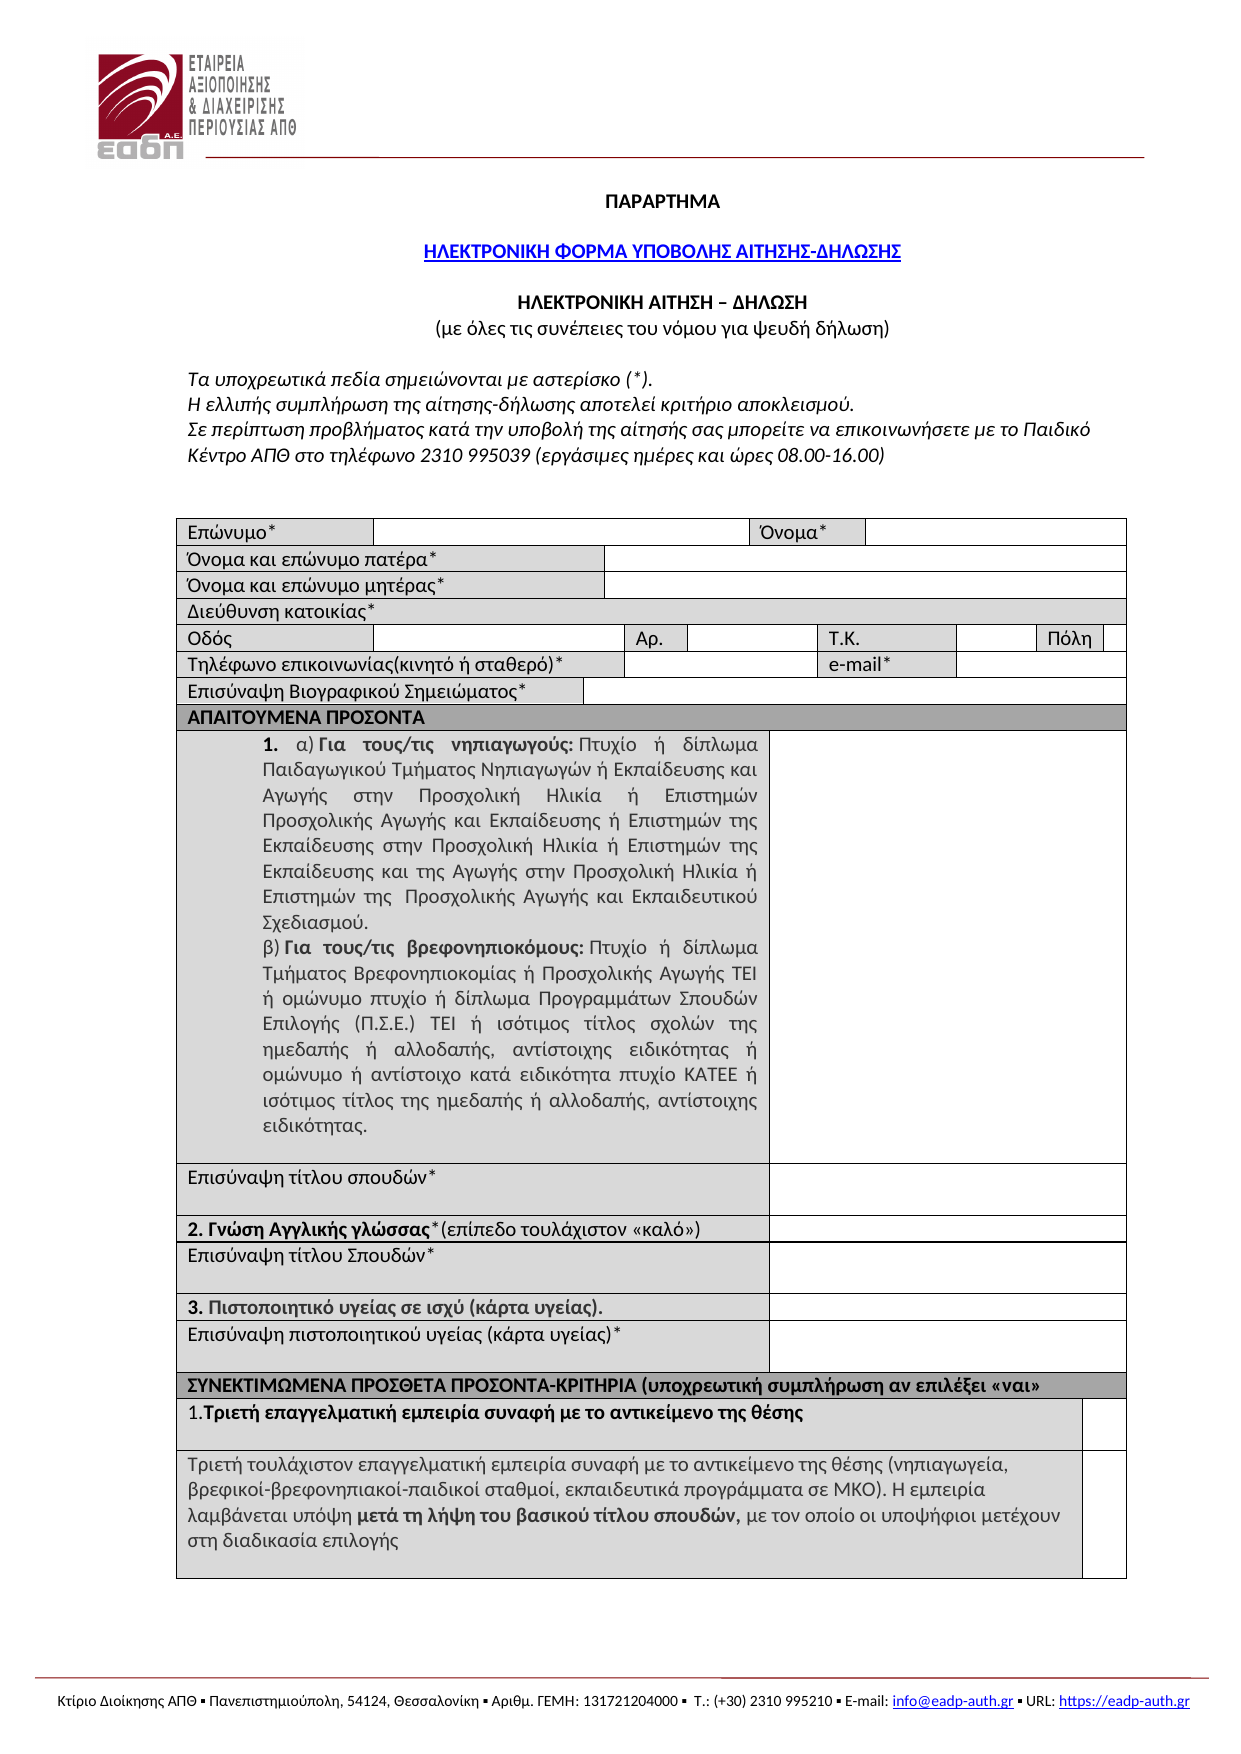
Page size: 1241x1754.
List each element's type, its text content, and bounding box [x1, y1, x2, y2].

table_cell [1104, 625, 1126, 651]
table_cell Διεύθυνση κατοικίας* [177, 599, 1126, 624]
table_header [374, 519, 749, 545]
table_cell Επισύναψη τίτλου Σπουδών* [177, 1243, 769, 1293]
table_cell [605, 572, 1126, 598]
table_cell [770, 1164, 1126, 1215]
table_header Όνομα* [750, 519, 865, 545]
table_cell [1083, 1399, 1126, 1450]
table_cell [688, 625, 817, 651]
table_header Επώνυμο* [177, 519, 373, 545]
text (με όλες τις συνέπειες του νόμου για ψευδή δήλωση) [187, 315, 1138, 340]
table_cell ΣΥΝΕΚΤΙΜΩΜΕΝΑ ΠΡΟΣΘΕΤΑ ΠΡΟΣΟΝΤΑ-ΚΡΙΤΗΡΙΑ (υποχρεωτική συμπλήρωση αν επιλέξει «ναι» [177, 1373, 1126, 1398]
table_cell [957, 625, 1036, 651]
text ΗΛΕΚΤΡΟΝΙΚΗ ΦΟΡΜΑ ΥΠΟΒΟΛΗΣ ΑΙΤΗΣΗΣ-ΔΗΛΩΣΗΣ [187, 239, 1138, 264]
table_cell [957, 652, 1126, 677]
table_cell [584, 678, 1126, 703]
table_cell 1. α) Για τους/τις νηπιαγωγούς: Πτυχίο ή δίπλωμα Παιδαγωγικού Τμήματος Νηπιαγωγών ή Εκπαίδευσης και Αγωγής στην Προσχολική Ηλικία ή Επιστημών Προσχολικής Αγωγής και Εκπαίδευσης ή Επιστημών της Εκπαίδευσης στην Προσχολική Ηλικία ή Επιστημών της Εκπαίδευσης και της Αγωγής στην Προσχολική Ηλικία ή Επιστημών της Προσχολικής Αγωγής και Εκπαιδευτικού Σχεδιασμού. β) Για τους/τις βρεφονηπιοκόμους: Πτυχίο ή δίπλωμα Τμήματος Βρεφονηπιοκομίας ή Προσχολικής Αγωγής ΤΕΙ ή ομώνυμο πτυχίο ή δίπλωμα Προγραμμάτων Σπουδών Επιλογής (Π.Σ.Ε.) ΤΕΙ ή ισότιμος τίτλος σχολών της ημεδαπής ή αλλοδαπής, αντίστοιχης ειδικότητας ή ομώνυμο ή αντίστοιχο κατά ειδικότητα πτυχίο ΚΑΤΕΕ ή ισότιμος τίτλος της ημεδαπής ή αλλοδαπής, αντίστοιχης ειδικότητας. [177, 731, 769, 1163]
table_cell [770, 1243, 1126, 1293]
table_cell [177, 1451, 1082, 1578]
table_cell ΑΠΑΙΤΟΥΜΕΝΑ ΠΡΟΣΟΝΤΑ [177, 705, 1126, 730]
table_header [866, 519, 1126, 545]
table_cell [770, 1294, 1126, 1320]
table_cell [374, 625, 624, 651]
table_cell Τηλέφωνο επικοινωνίας(κινητό ή σταθερό)* [177, 652, 624, 677]
table_cell [770, 1321, 1126, 1372]
table_cell [770, 1216, 1126, 1241]
table_cell Αρ. [625, 625, 687, 651]
table_cell [625, 652, 817, 677]
text ΠΑΡΑΡΤΗΜΑ [187, 188, 1138, 213]
table_cell 1.Τριετή επαγγελματική εμπειρία συναφή με το αντικείμενο της θέσης [177, 1399, 1082, 1450]
table_cell Επισύναψη πιστοποιητικού υγείας (κάρτα υγείας)* [177, 1321, 769, 1372]
table_cell 2. Γνώση Αγγλικής γλώσσας*(επίπεδο τουλάχιστον «καλό») [177, 1216, 769, 1241]
table_cell [605, 546, 1126, 571]
text Η ελλιπής συμπλήρωση της αίτησης-δήλωσης αποτελεί κριτήριο αποκλεισμού. [187, 391, 1138, 417]
table_cell Τ.Κ. [818, 625, 956, 651]
table_cell Πόλη [1037, 625, 1103, 651]
table_cell Επισύναψη τίτλου σπουδών* [177, 1164, 769, 1215]
picture [84, 36, 305, 169]
text Σε περίπτωση προβλήματος κατά την υποβολή της αίτησής σας μπορείτε να επικοινωνήσετε με το Παιδικό Κέντρο ΑΠΘ στο τηλέφωνο 2310 995039 (εργάσιμες ημέρες και ώρες 08.00-16.00) [187, 417, 1138, 467]
text Τα υποχρεωτικά πεδία σημειώνονται με αστερίσκο (*). [187, 366, 1138, 391]
table_cell Όνομα και επώνυμο πατέρα* [177, 546, 604, 571]
table_cell 3. Πιστοποιητικό υγείας σε ισχύ (κάρτα υγείας). [177, 1294, 769, 1320]
table_cell e-mail* [818, 652, 956, 677]
table_cell Όνομα και επώνυμο μητέρας* [177, 572, 604, 598]
table_cell [1083, 1451, 1126, 1578]
table_cell [770, 731, 1126, 1163]
text ΗΛΕΚΤΡΟΝΙΚΗ ΑΙΤΗΣΗ – ΔΗΛΩΣΗ [187, 289, 1138, 315]
table_cell Επισύναψη Βιογραφικού Σημειώματος* [177, 678, 583, 703]
table_cell Οδός [177, 625, 373, 651]
